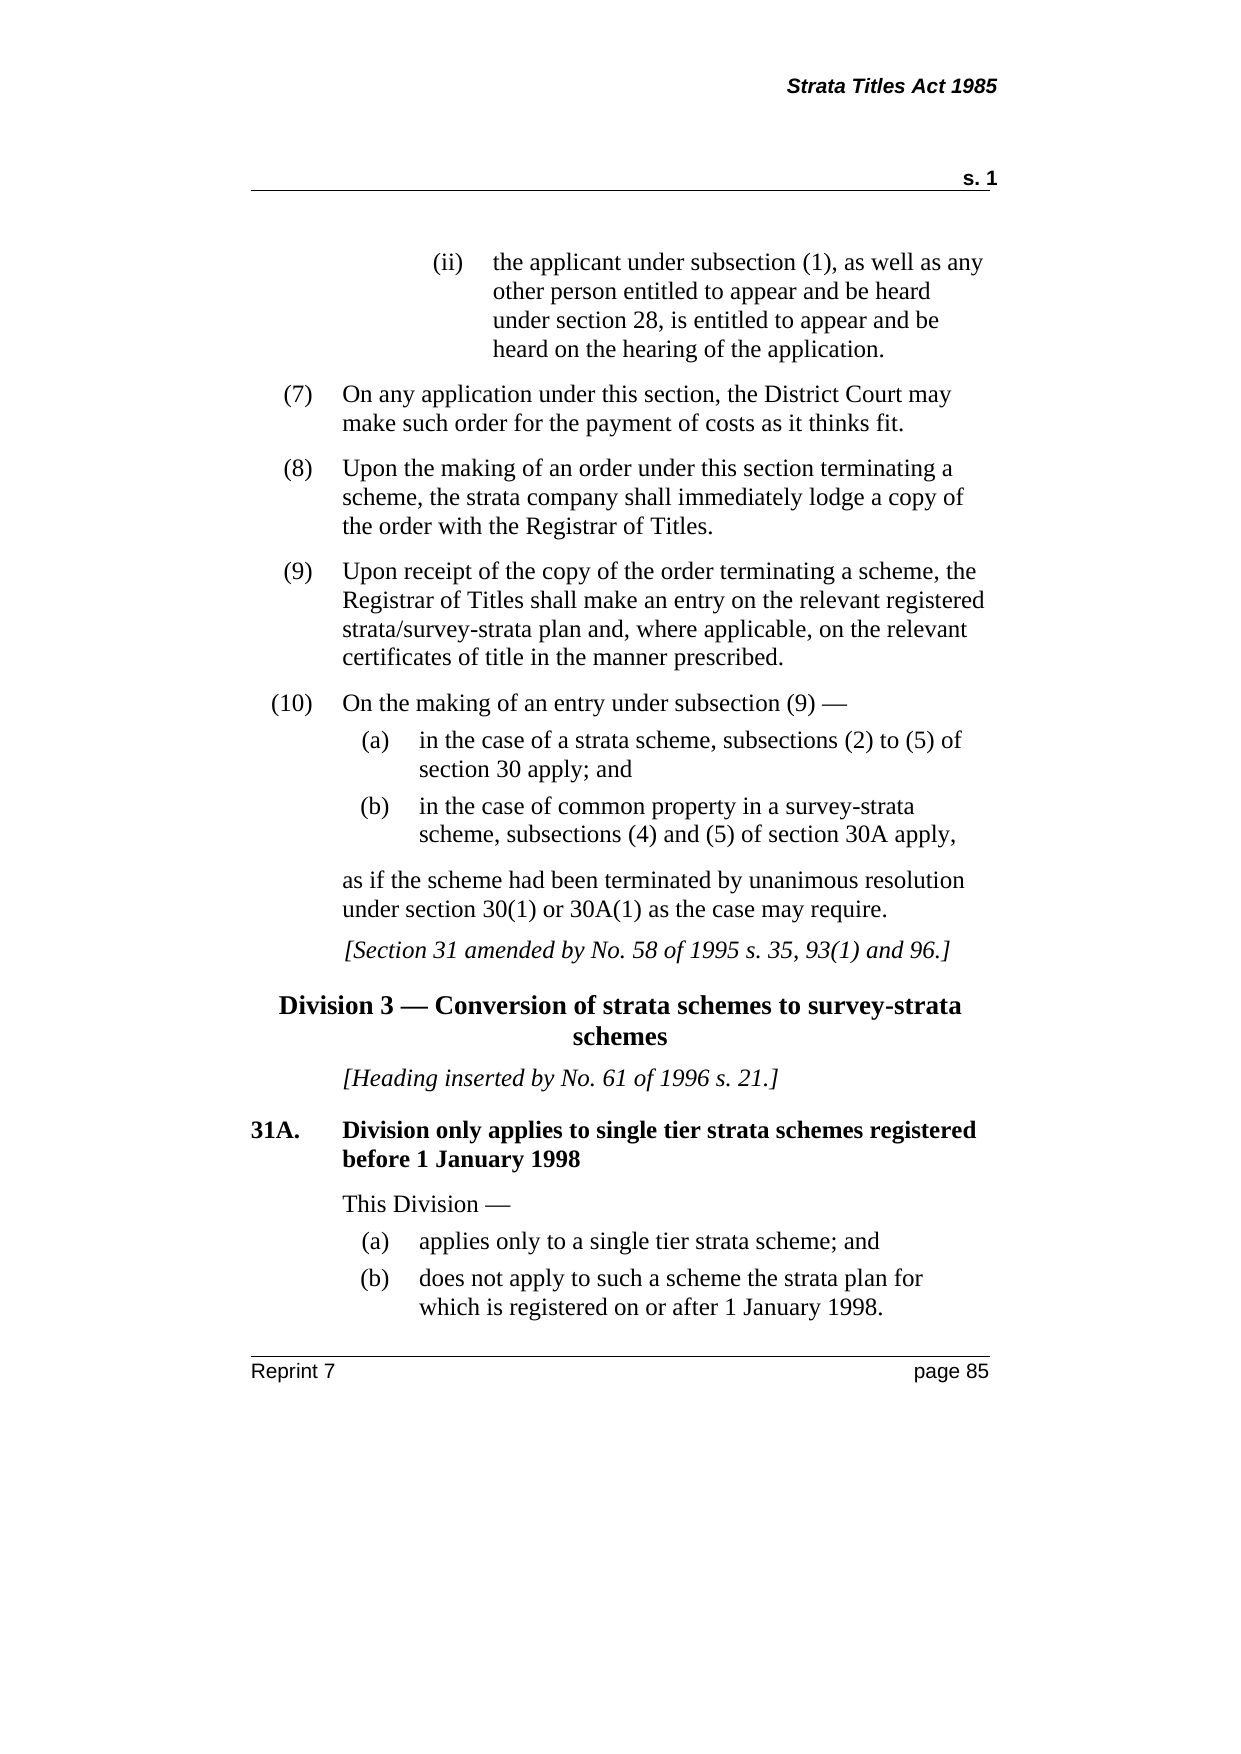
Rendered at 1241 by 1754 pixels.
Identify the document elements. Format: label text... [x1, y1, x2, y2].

subtitle [Heading inserted by No. 61 of 1996 s. 21.] [251, 1063, 990, 1092]
text (ii) the applicant under subsection (1), as well as any other person entitled to appear and be heard under section 28, is entitled to appear and be heard on the hearing of the application. [251, 247, 990, 362]
subtitle 31A. Division only applies to single tier strata schemes registered before 1 January 1998 [251, 1115, 990, 1173]
text (9) Upon receipt of the copy of the order terminating a scheme, the Registrar of Titles shall make an entry on the relevant registered strata/survey-strata plan and, where applicable, on the relevant certificates of title in the manner prescribed. [251, 556, 990, 671]
text (7) On any application under this section, the District Court may make such order for the payment of costs as it thinks fit. [251, 379, 990, 437]
text This Division — [251, 1189, 990, 1218]
text (a) in the case of a strata scheme, subsections (2) to (5) of section 30 apply; and [251, 725, 990, 782]
text (a) applies only to a single tier strata scheme; and [251, 1226, 990, 1255]
text (8) Upon the making of an order under this section terminating a scheme, the strata company shall immediately lodge a copy of the order with the Registrar of Titles. [251, 453, 990, 539]
text as if the scheme had been terminated by unanimous resolution under section 30(1) or 30A(1) as the case may require. [251, 865, 990, 922]
text [Section 31 amended by No. 58 of 1995 s. 35, 93(1) and 96.] [251, 935, 990, 964]
text (b) in the case of common property in a survey-strata scheme, subsections (4) and (5) of section 30A apply, [251, 791, 990, 848]
text (10) On the making of an entry under subsection (9) — [251, 688, 990, 717]
text (b) does not apply to such a scheme the strata plan for which is registered on or after 1 January 1998. [251, 1263, 990, 1321]
subtitle Division 3 — Conversion of strata schemes to survey-strata schemes [251, 989, 990, 1051]
